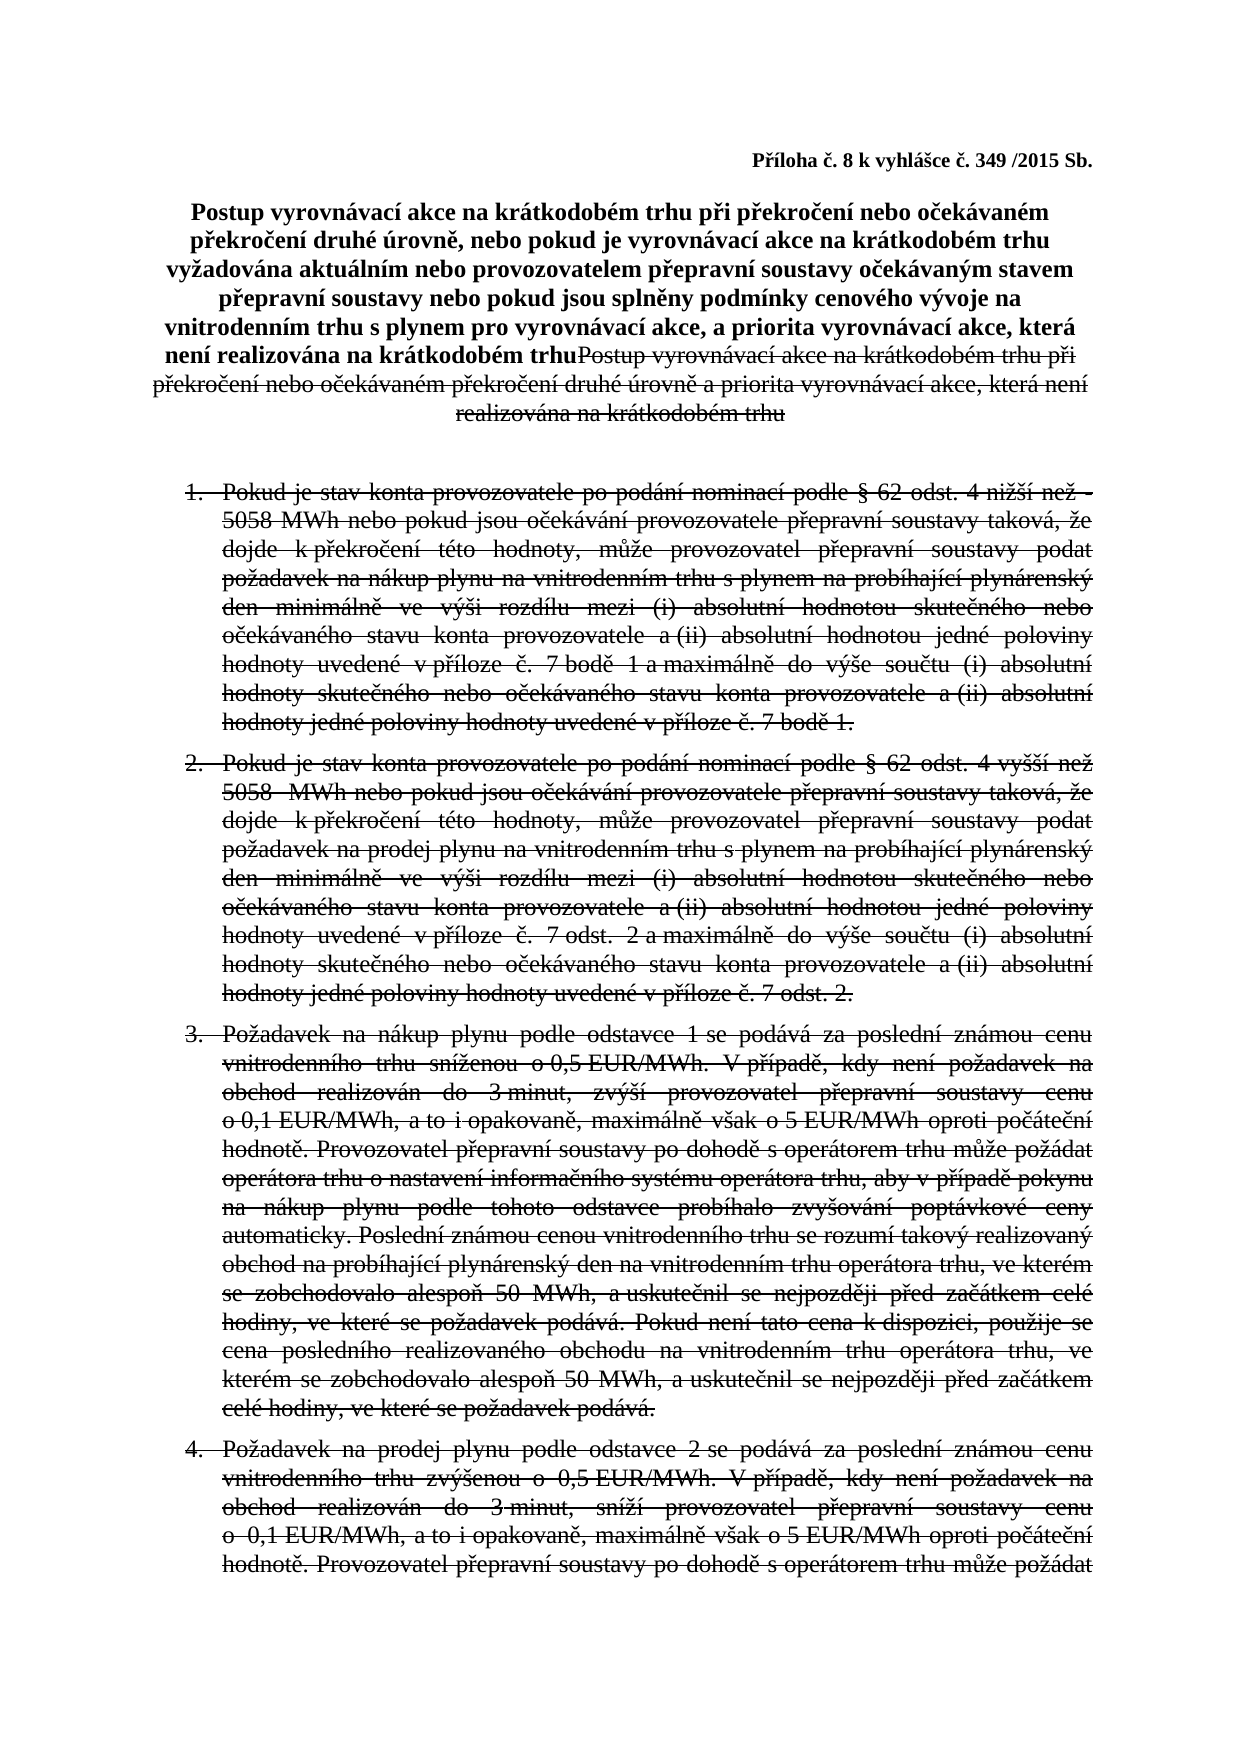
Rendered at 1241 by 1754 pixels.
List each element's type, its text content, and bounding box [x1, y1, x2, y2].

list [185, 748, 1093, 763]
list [185, 1451, 1093, 1578]
text Příloha č. 8 k vyhlášce č. 349 /2015 Sb. [148, 148, 1093, 172]
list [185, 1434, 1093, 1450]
list Pokud je stav konta provozovatele po podání nominací podle § 62 odst. 4 vyšší než 5058 MWh nebo pokud jsou očekávání provozovatele přepravní soustavy taková, že dojde k překročení této hodnoty, může provozovatel přepravní soustavy podat požadavek na prodej plynu na vnitrodenním trhu s plynem na probíhající plynárenský den minimálně ve výši rozdílu mezi (i) absolutní hodnotou skutečného nebo očekávaného stavu konta provozovatele a (ii) absolutní hodnotou jedné poloviny hodnoty uvedené v příloze č. 7 odst. 2 a maximálně do výše součtu (i) absolutní hodnoty skutečného nebo očekávaného stavu konta provozovatele a (ii) absolutní hodnoty jedné poloviny hodnoty uvedené v příloze č. 7 odst. 2. [185, 765, 1093, 1007]
text Postup vyrovnávací akce na krátkodobém trhu při překročení nebo očekávaném překročení druhé úrovně, nebo pokud je vyrovnávací akce na krátkodobém trhu vyžadována aktuálním nebo provozovatelem přepravní soustavy očekávaným stavem přepravní soustavy nebo pokud jsou splněny podmínky cenového vývoje na vnitrodenním trhu s plynem pro vyrovnávací akce, a priorita vyrovnávací akce, která není realizována na krátkodobém trhuPostup vyrovnávací akce na krátkodobém trhu při překročení nebo očekávaném překročení druhé úrovně a priorita vyrovnávací akce, která není realizována na krátkodobém trhu [148, 197, 1093, 427]
list Pokud je stav konta provozovatele po podání nominací podle § 62 odst. 4 nižší než -5058 MWh nebo pokud jsou očekávání provozovatele přepravní soustavy taková, že dojde k překročení této hodnoty, může provozovatel přepravní soustavy podat požadavek na nákup plynu na vnitrodenním trhu s plynem na probíhající plynárenský den minimálně ve výši rozdílu mezi (i) absolutní hodnotou skutečného nebo očekávaného stavu konta provozovatele a (ii) absolutní hodnotou jedné poloviny hodnoty uvedené v příloze č. 7 bodě 1 a maximálně do výše součtu (i) absolutní hodnoty skutečného nebo očekávaného stavu konta provozovatele a (ii) absolutní hodnoty jedné poloviny hodnoty uvedené v příloze č. 7 bodě 1. [185, 494, 1093, 735]
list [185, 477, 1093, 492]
list Požadavek na nákup plynu podle odstavce 1 se podává za poslední známou cenu vnitrodenního trhu sníženou o 0,5 EUR/MWh. V případě, kdy není požadavek na obchod realizován do 3 minut, zvýší provozovatel přepravní soustavy cenu o 0,1 EUR/MWh, a to i opakovaně, maximálně však o 5 EUR/MWh oproti počáteční hodnotě. Provozovatel přepravní soustavy po dohodě s operátorem trhu může požádat operátora trhu o nastavení informačního systému operátora trhu, aby v případě pokynu na nákup plynu podle tohoto odstavce probíhalo zvyšování poptávkové ceny automaticky. Poslední známou cenou vnitrodenního trhu se rozumí takový realizovaný obchod na probíhající plynárenský den na vnitrodenním trhu operátora trhu, ve kterém se zobchodovalo alespoň 50 MWh, a uskutečnil se nejpozději před začátkem celé hodiny, ve které se požadavek podává. Pokud není tato cena k dispozici, použije se cena posledního realizovaného obchodu na vnitrodenním trhu operátora trhu, ve kterém se zobchodovalo alespoň 50 MWh, a uskutečnil se nejpozději před začátkem celé hodiny, ve které se požadavek podává. [185, 1019, 1093, 1422]
